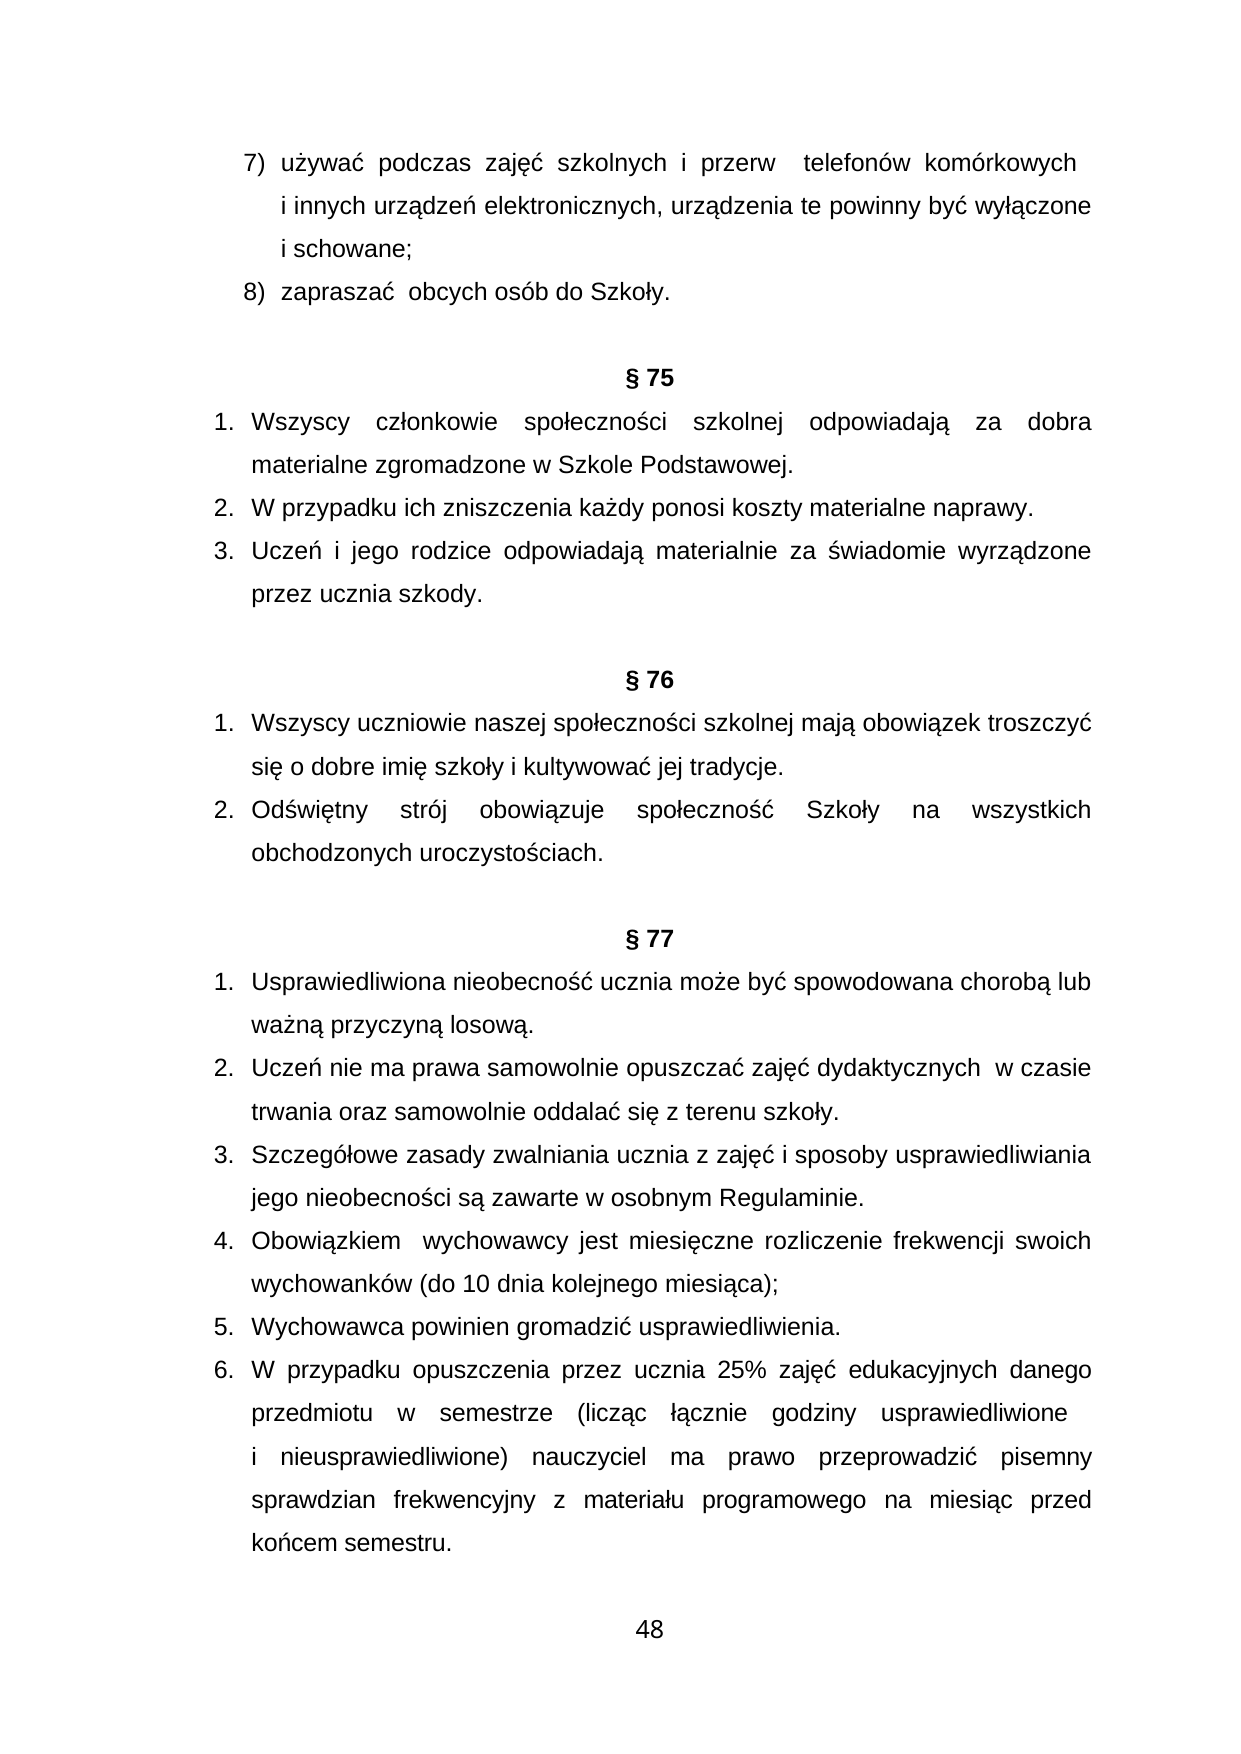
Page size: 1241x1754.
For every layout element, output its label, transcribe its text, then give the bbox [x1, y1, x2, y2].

list Odświętny strój obowiązuje społeczność Szkoły na wszystkich obchodzonych uroczystościach. [214, 794, 1092, 866]
text § 77 [207, 924, 1092, 953]
list W przypadku opuszczenia przez ucznia 25% zajęć edukacyjnych danego przedmiotu w semestrze (licząc łącznie godziny usprawiedliwione i nieusprawiedliwione) nauczyciel ma prawo przeprowadzić pisemny sprawdzian frekwencyjny z materiału programowego na miesiąc przed końcem semestru. [214, 1355, 1092, 1556]
list używać podczas zajęć szkolnych i przerw telefonów komórkowych i innych urządzeń elektronicznych, urządzenia te powinny być wyłączone i schowane; [243, 148, 1092, 263]
list Uczeń nie ma prawa samowolnie opuszczać zajęć dydaktycznych w czasie trwania oraz samowolnie oddalać się z terenu szkoły. [214, 1053, 1092, 1125]
list Szczegółowe zasady zwalniania ucznia z zajęć i sposoby usprawiedliwiania jego nieobecności są zawarte w osobnym Regulaminie. [214, 1139, 1092, 1211]
list zapraszać obcych osób do Szkoły. [243, 277, 1092, 306]
list Wszyscy uczniowie naszej społeczności szkolnej mają obowiązek troszczyć się o dobre imię szkoły i kultywować jej tradycje. [214, 708, 1092, 780]
list Usprawiedliwiona nieobecność ucznia może być spowodowana chorobą lub ważną przyczyną losową. [214, 967, 1092, 1039]
text § 76 [207, 665, 1092, 694]
text § 75 [207, 363, 1092, 392]
list Wszyscy członkowie społeczności szkolnej odpowiadają za dobra materialne zgromadzone w Szkole Podstawowej. [214, 406, 1092, 478]
list Obowiązkiem wychowawcy jest miesięczne rozliczenie frekwencji swoich wychowanków (do 10 dnia kolejnego miesiąca); [214, 1226, 1092, 1298]
list Wychowawca powinien gromadzić usprawiedliwienia. [214, 1312, 1092, 1341]
list W przypadku ich zniszczenia każdy ponosi koszty materialne naprawy. [214, 493, 1092, 521]
list Uczeń i jego rodzice odpowiadają materialnie za świadomie wyrządzone przez ucznia szkody. [214, 536, 1092, 608]
